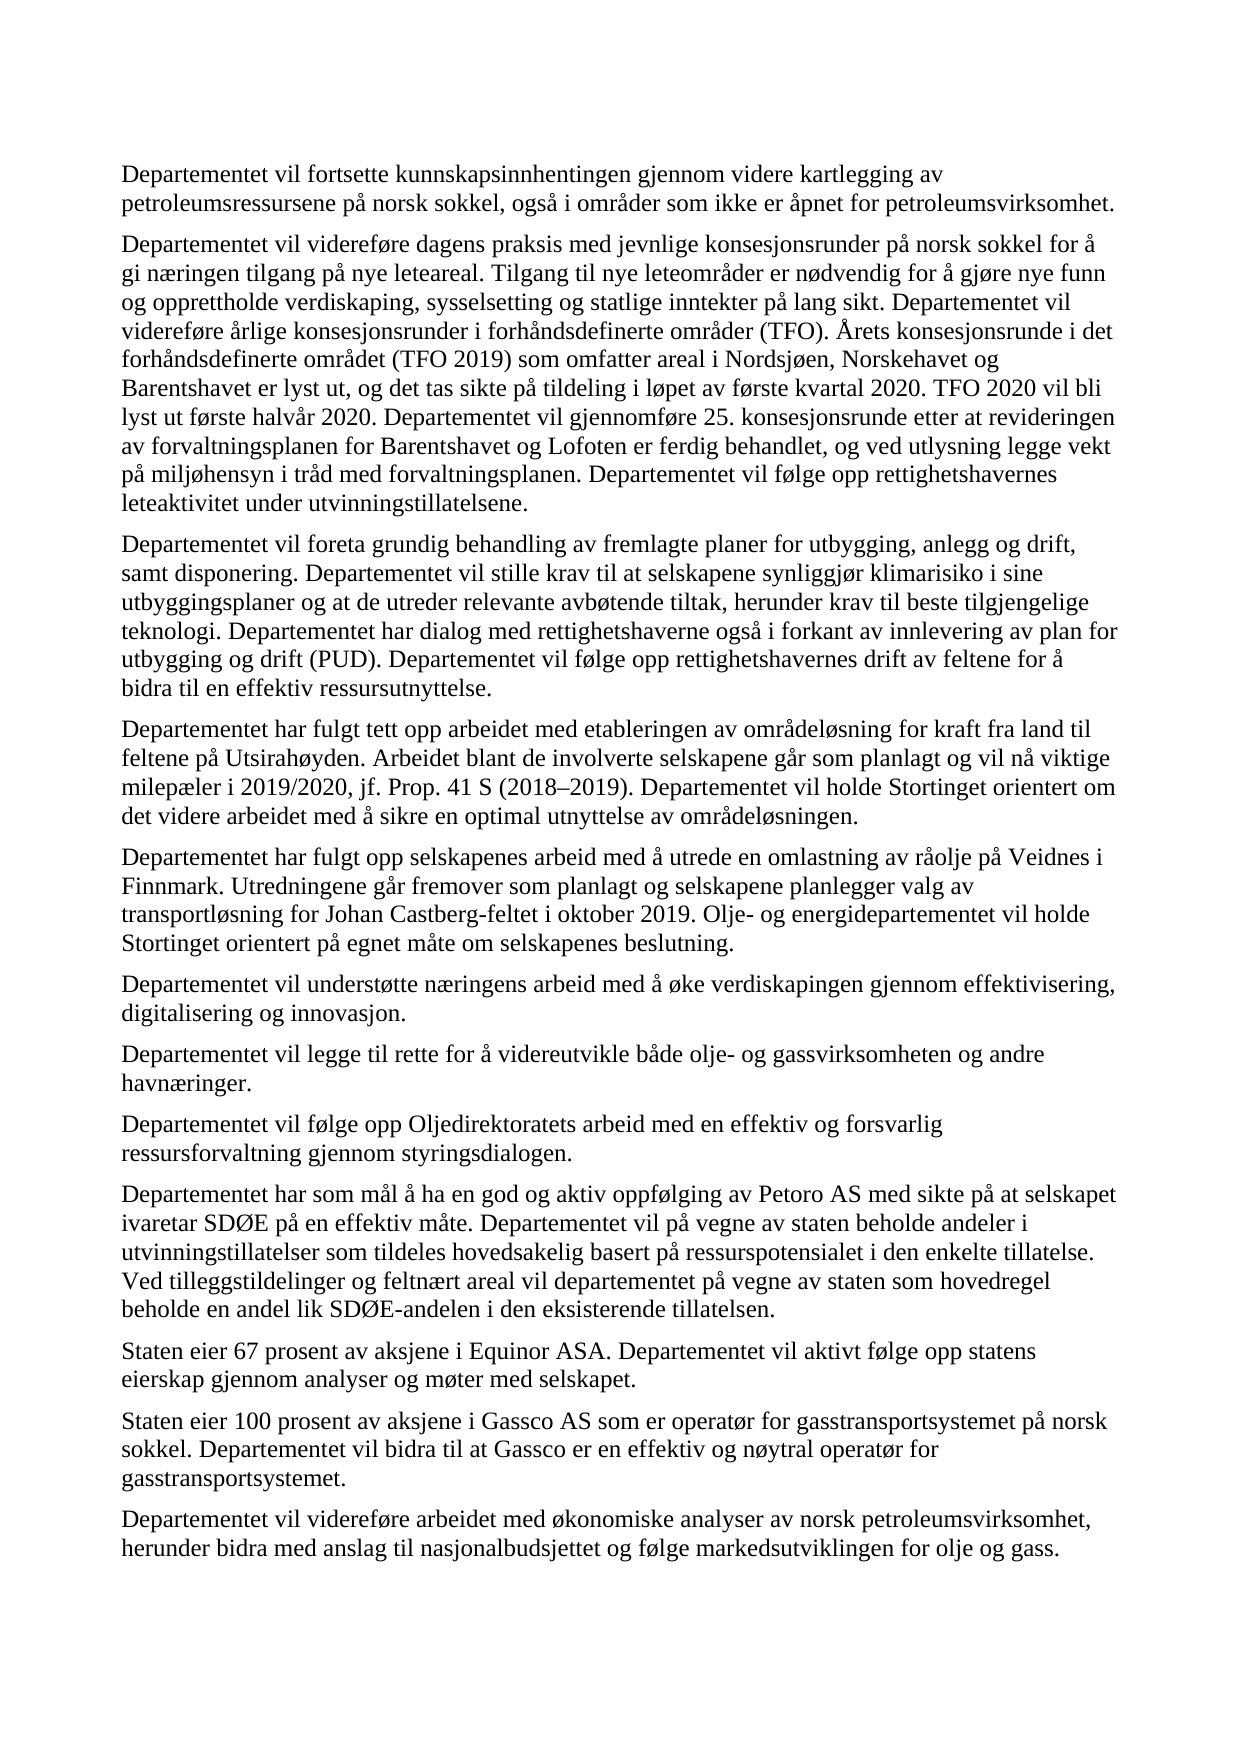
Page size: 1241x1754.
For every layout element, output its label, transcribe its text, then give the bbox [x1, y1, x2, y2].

text Departementet vil fortsette kunnskapsinnhentingen gjennom videre kartlegging av petroleumsressursene på norsk sokkel, også i områder som ikke er åpnet for petroleumsvirksomhet. [121, 159, 1119, 217]
text Departementet har fulgt tett opp arbeidet med etableringen av områdeløsning for kraft fra land til feltene på Utsirahøyden. Arbeidet blant de involverte selskapene går som planlagt og vil nå viktige milepæler i 2019/2020, jf. Prop. 41 S (2018–2019). Departementet vil holde Stortinget orientert om det videre arbeidet med å sikre en optimal utnyttelse av områdeløsningen. [121, 714, 1119, 829]
text Departementet har fulgt opp selskapenes arbeid med å utrede en omlastning av råolje på Veidnes i Finnmark. Utredningene går fremover som planlagt og selskapene planlegger valg av transportløsning for Johan Castberg-feltet i oktober 2019. Olje- og energidepartementet vil holde Stortinget orientert på egnet måte om selskapenes beslutning. [121, 842, 1119, 957]
text Departementet vil legge til rette for å videreutvikle både olje- og gassvirksomheten og andre havnæringer. [121, 1039, 1119, 1097]
text Departementet vil følge opp Oljedirektoratets arbeid med en effektiv og forsvarlig ressursforvaltning gjennom styringsdialogen. [121, 1109, 1119, 1167]
text Staten eier 67 prosent av aksjene i Equinor ASA. Departementet vil aktivt følge opp statens eierskap gjennom analyser og møter med selskapet. [121, 1336, 1119, 1393]
text Departementet vil videreføre arbeidet med økonomiske analyser av norsk petroleumsvirksomhet, herunder bidra med anslag til nasjonalbudsjettet og følge markedsutviklingen for olje og gass. [121, 1504, 1119, 1562]
text Departementet vil foreta grundig behandling av fremlagte planer for utbygging, anlegg og drift, samt disponering. Departementet vil stille krav til at selskapene synliggjør klimarisiko i sine utbyggingsplaner og at de utreder relevante avbøtende tiltak, herunder krav til beste tilgjengelige teknologi. Departementet har dialog med rettighetshaverne også i forkant av innlevering av plan for utbygging og drift (PUD). Departementet vil følge opp rettighetshavernes drift av feltene for å bidra til en effektiv ressursutnyttelse. [121, 529, 1119, 702]
text Departementet vil videreføre dagens praksis med jevnlige konsesjonsrunder på norsk sokkel for å gi næringen tilgang på nye leteareal. Tilgang til nye leteområder er nødvendig for å gjøre nye funn og opprettholde verdiskaping, sysselsetting og statlige inntekter på lang sikt. Departementet vil videreføre årlige konsesjonsrunder i forhåndsdefinerte områder (TFO). Årets konsesjonsrunde i det forhåndsdefinerte området (TFO 2019) som omfatter areal i Nordsjøen, Norskehavet og Barentshavet er lyst ut, og det tas sikte på tildeling i løpet av første kvartal 2020. TFO 2020 vil bli lyst ut første halvår 2020. Departementet vil gjennomføre 25. konsesjonsrunde etter at revideringen av forvaltningsplanen for Barentshavet og Lofoten er ferdig behandlet, og ved utlysning legge vekt på miljøhensyn i tråd med forvaltningsplanen. Departementet vil følge opp rettighetshavernes leteaktivitet under utvinningstillatelsene. [121, 229, 1119, 517]
text Departementet vil understøtte næringens arbeid med å øke verdiskapingen gjennom effektivisering, digitalisering og innovasjon. [121, 969, 1119, 1027]
text Departementet har som mål å ha en god og aktiv oppfølging av Petoro AS med sikte på at selskapet ivaretar SDØE på en effektiv måte. Departementet vil på vegne av staten beholde andeler i utvinningstillatelser som tildeles hovedsakelig basert på ressurspotensialet i den enkelte tillatelse. Ved tilleggstildelinger og feltnært areal vil departementet på vegne av staten som hovedregel beholde en andel lik SDØE-andelen i den eksisterende tillatelsen. [121, 1179, 1119, 1323]
text Staten eier 100 prosent av aksjene i Gassco AS som er operatør for gasstransportsystemet på norsk sokkel. Departementet vil bidra til at Gassco er en effektiv og nøytral operatør for gasstransportsystemet. [121, 1406, 1119, 1492]
